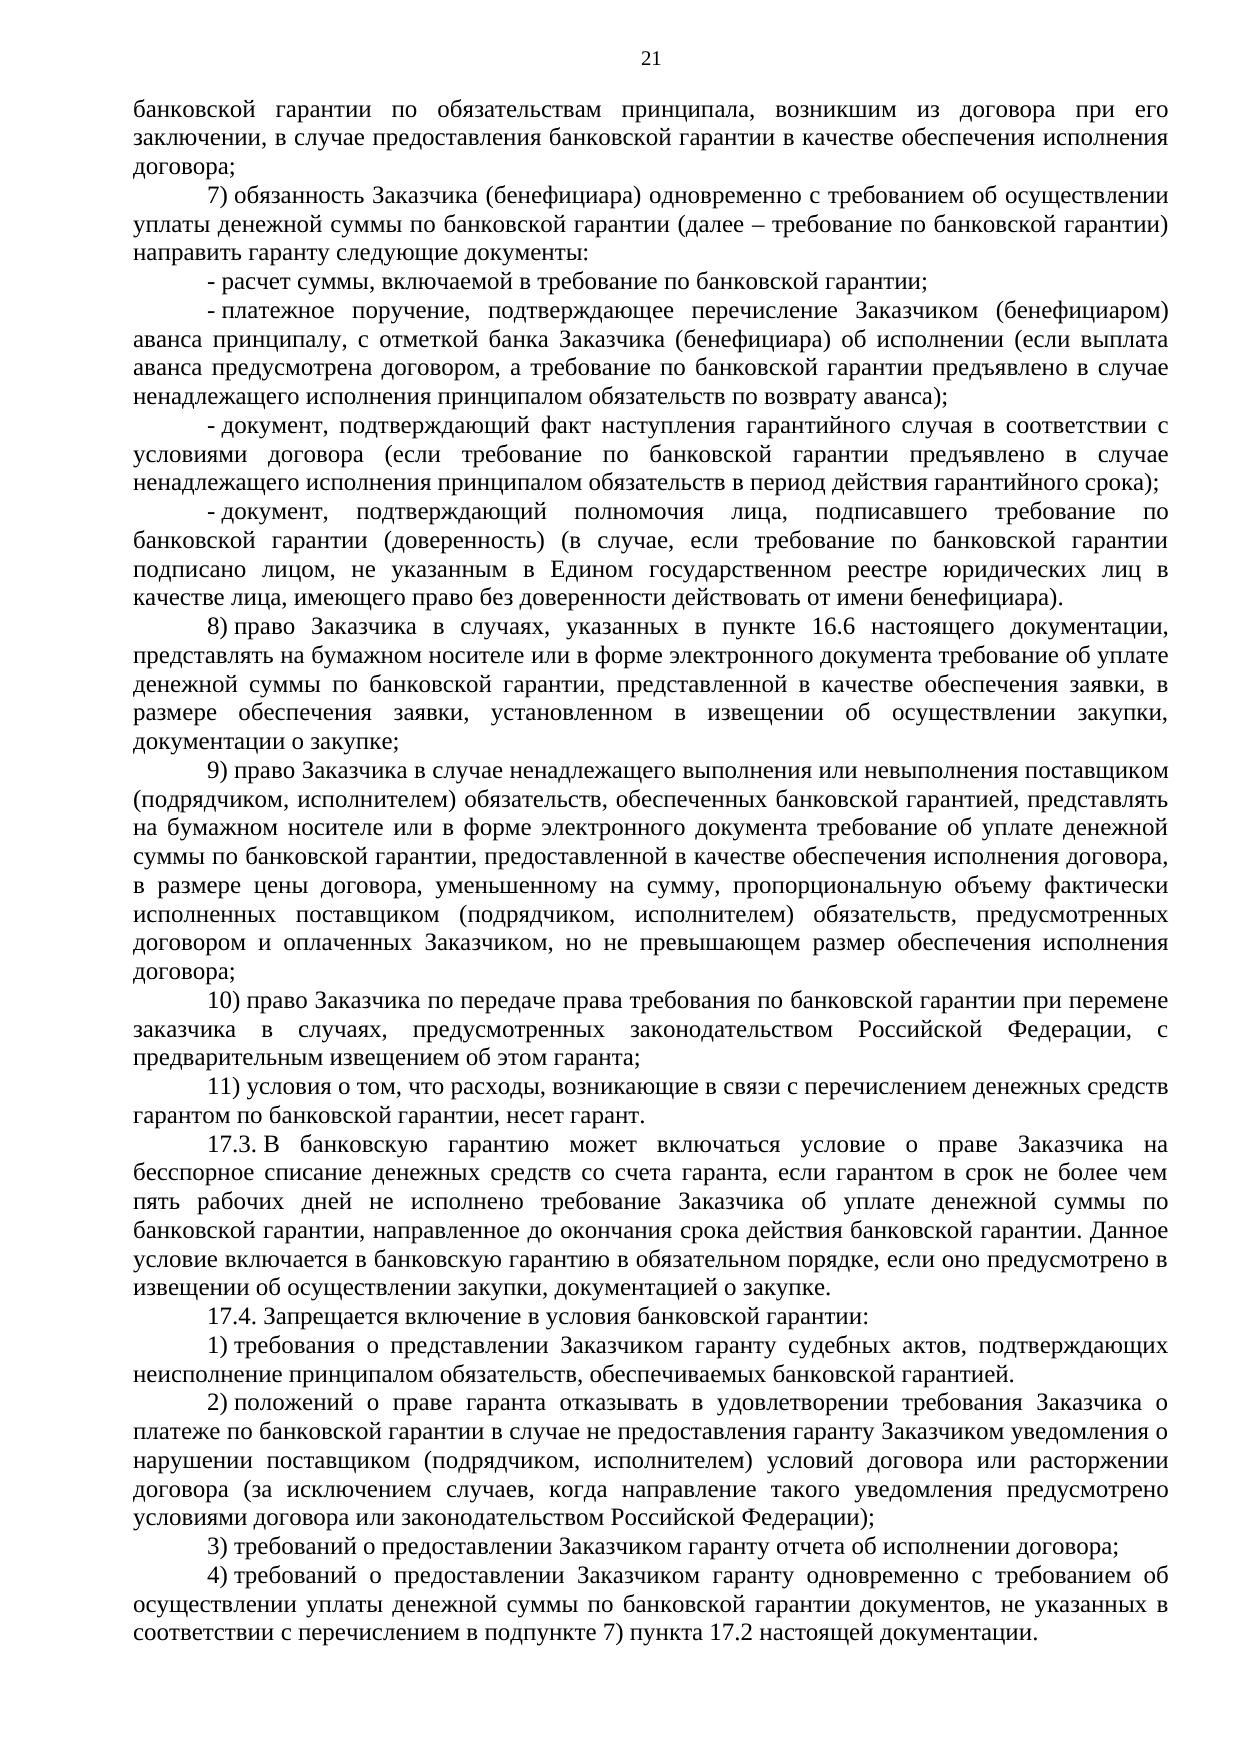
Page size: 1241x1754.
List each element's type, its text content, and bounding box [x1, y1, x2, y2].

text - документ, подтверждающий полномочия лица, подписавшего требование по банковской гарантии (доверенность) (в случае, если требование по банковской гарантии подписано лицом, не указанным в Едином государственном реестре юридических лиц в качестве лица, имеющего право без доверенности действовать от имени бенефициара). [133, 496, 1169, 611]
text 1) требования о представлении Заказчиком гаранту судебных актов, подтверждающих неисполнение принципалом обязательств, обеспечиваемых банковской гарантией. [133, 1330, 1169, 1387]
text 11) условия о том, что расходы, возникающие в связи с перечислением денежных средств гарантом по банковской гарантии, несет гарант. [133, 1071, 1169, 1129]
text 17.4. Запрещается включение в условия банковской гарантии: [133, 1301, 1169, 1330]
text 17.3. В банковскую гарантию может включаться условие о праве Заказчика на бесспорное списание денежных средств со счета гаранта, если гарантом в срок не более чем пять рабочих дней не исполнено требование Заказчика об уплате денежной суммы по банковской гарантии, направленное до окончания срока действия банковской гарантии. Данное условие включается в банковскую гарантию в обязательном порядке, если оно предусмотрено в извещении об осуществлении закупки, документацией о закупке. [133, 1129, 1169, 1301]
text - платежное поручение, подтверждающее перечисление Заказчиком (бенефициаром) аванса принципалу, с отметкой банка Заказчика (бенефициара) об исполнении (если выплата аванса предусмотрена договором, а требование по банковской гарантии предъявлено в случае ненадлежащего исполнения принципалом обязательств по возврату аванса); [133, 295, 1169, 410]
text 10) право Заказчика по передаче права требования по банковской гарантии при перемене заказчика в случаях, предусмотренных законодательством Российской Федерации, с предварительным извещением об этом гаранта; [133, 985, 1169, 1071]
text - расчет суммы, включаемой в требование по банковской гарантии; [133, 266, 1169, 295]
text 8) право Заказчика в случаях, указанных в пункте 16.6 настоящего документации, представлять на бумажном носителе или в форме электронного документа требование об уплате денежной суммы по банковской гарантии, представленной в качестве обеспечения заявки, в размере обеспечения заявки, установленном в извещении об осуществлении закупки, документации о закупке; [133, 611, 1169, 755]
text 2) положений о праве гаранта отказывать в удовлетворении требования Заказчика о платеже по банковской гарантии в случае не предоставления гаранту Заказчиком уведомления о нарушении поставщиком (подрядчиком, исполнителем) условий договора или расторжении договора (за исключением случаев, когда направление такого уведомления предусмотрено условиями договора или законодательством Российской Федерации); [133, 1387, 1169, 1531]
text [133, 94, 1169, 180]
text 9) право Заказчика в случае ненадлежащего выполнения или невыполнения поставщиком (подрядчиком, исполнителем) обязательств, обеспеченных банковской гарантией, представлять на бумажном носителе или в форме электронного документа требование об уплате денежной суммы по банковской гарантии, предоставленной в качестве обеспечения исполнения договора, в размере цены договора, уменьшенному на сумму, пропорциональную объему фактически исполненных поставщиком (подрядчиком, исполнителем) обязательств, предусмотренных договором и оплаченных Заказчиком, но не превышающем размер обеспечения исполнения договора; [133, 755, 1169, 985]
text 3) требований о предоставлении Заказчиком гаранту отчета об исполнении договора; [133, 1531, 1169, 1560]
text - документ, подтверждающий факт наступления гарантийного случая в соответствии с условиями договора (если требование по банковской гарантии предъявлено в случае ненадлежащего исполнения принципалом обязательств в период действия гарантийного срока); [133, 410, 1169, 496]
text 7) обязанность Заказчика (бенефициара) одновременно с требованием об осуществлении уплаты денежной суммы по банковской гарантии (далее – требование по банковской гарантии) направить гаранту следующие документы: [133, 180, 1169, 266]
text 4) требований о предоставлении Заказчиком гаранту одновременно с требованием об осуществлении уплаты денежной суммы по банковской гарантии документов, не указанных в соответствии с перечислением в подпункте 7) пункта 17.2 настоящей документации. [133, 1560, 1169, 1646]
